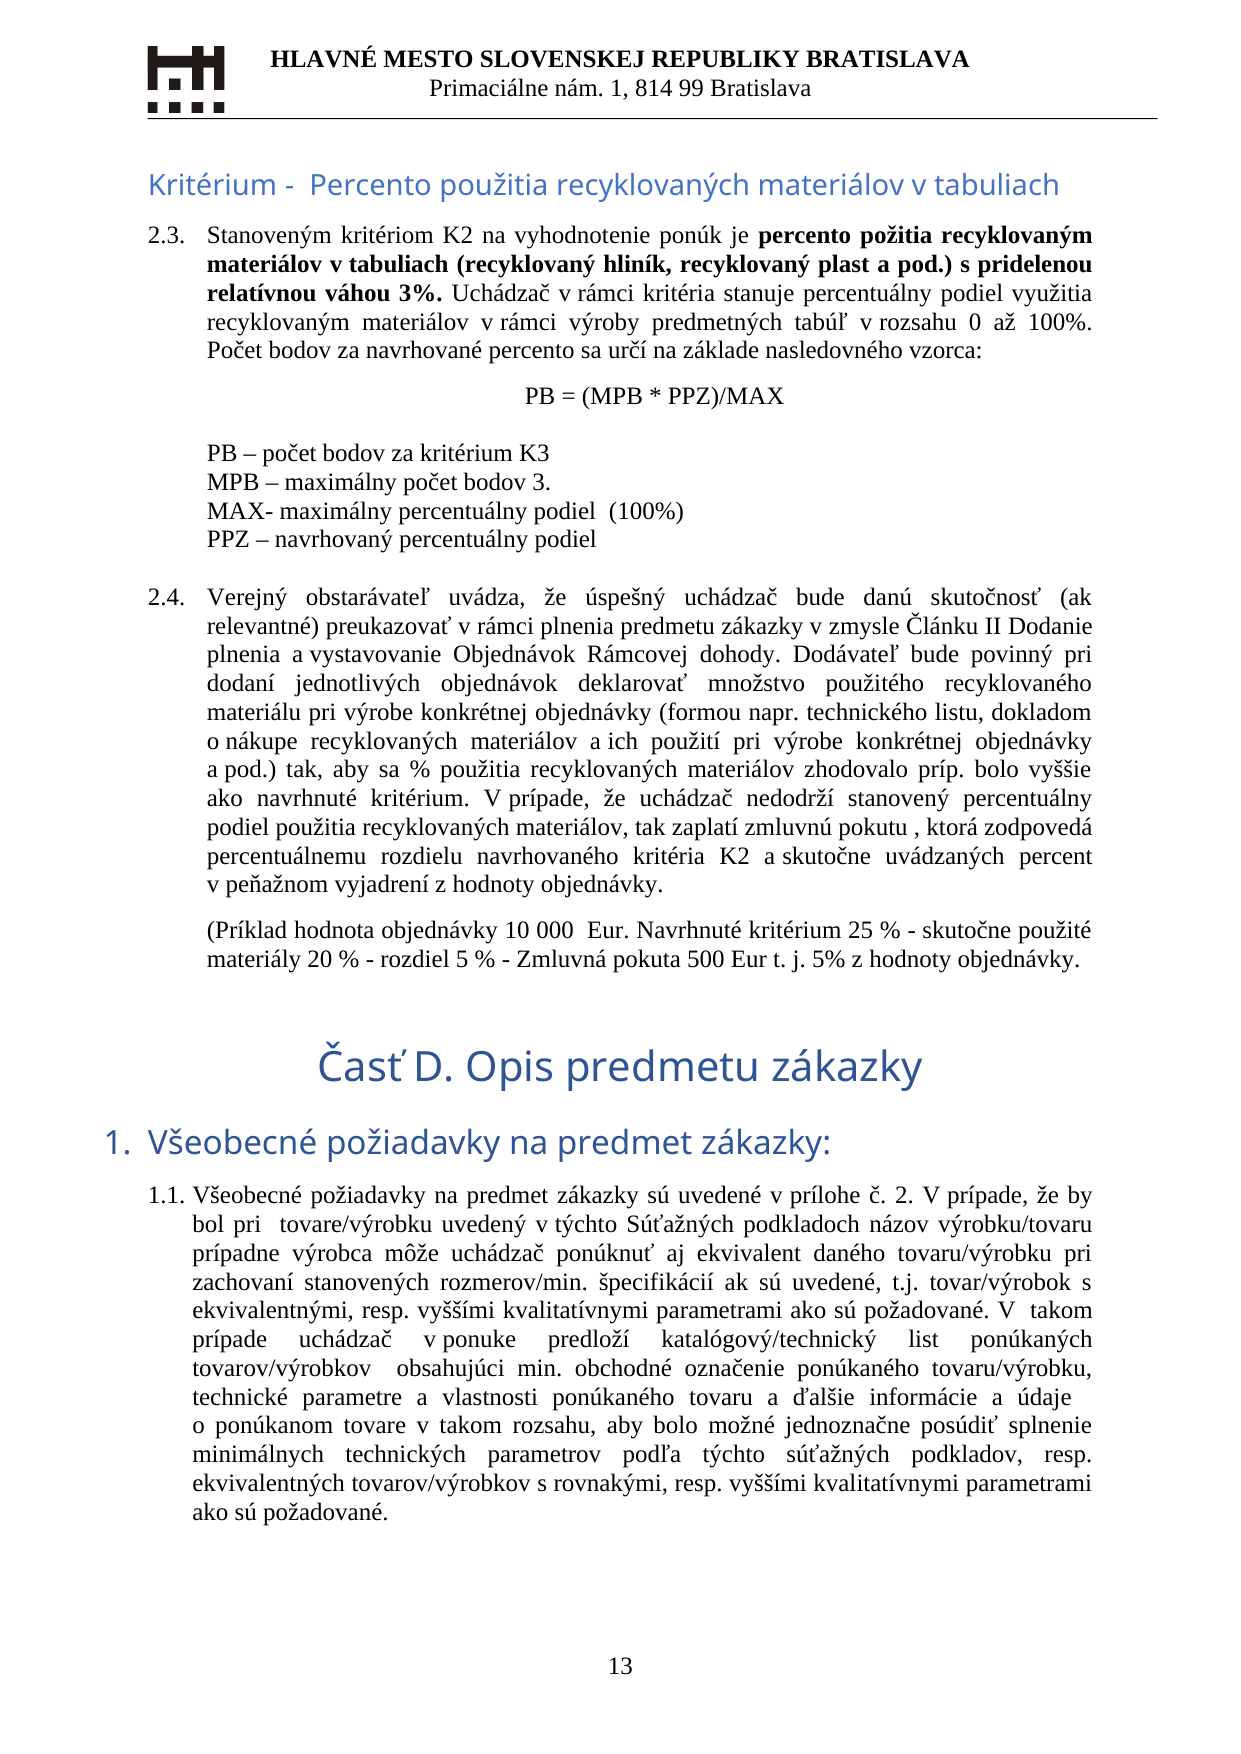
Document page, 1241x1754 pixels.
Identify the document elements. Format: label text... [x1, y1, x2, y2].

subtitle Časť D. Opis predmetu zákazky [148, 1037, 1093, 1093]
text MPB – maximálny počet bodov 3. [148, 467, 1093, 496]
text MAX- maximálny percentuálny podiel (100%) [148, 496, 1093, 524]
list (Príklad hodnota objednávky 10 000 Eur. Navrhnuté kritérium 25 % - skutočne použité materiály 20 % - rozdiel 5 % - Zmluvná pokuta 500 Eur t. j. 5% z hodnoty objednávky. [207, 915, 1093, 972]
list Všeobecné požiadavky na predmet zákazky sú uvedené v prílohe č. 2. V prípade, že by bol pri tovare/výrobku uvedený v týchto Súťažných podkladoch názov výrobku/tovaru prípadne výrobca môže uchádzač ponúknuť aj ekvivalent daného tovaru/výrobku pri zachovaní stanovených rozmerov/min. špecifikácií ak sú uvedené, t.j. tovar/výrobok s ekvivalentnými, resp. vyššími kvalitatívnymi parametrami ako sú požadované. V takom prípade uchádzač v ponuke predloží katalógový/technický list ponúkaných tovarov/výrobkov obsahujúci min. obchodné označenie ponúkaného tovaru/výrobku, technické parametre a vlastnosti ponúkaného tovaru a ďalšie informácie a údaje o ponúkanom tovare v takom rozsahu, aby bolo možné jednoznačne posúdiť splnenie minimálnych technických parametrov podľa týchto súťažných podkladov, resp. ekvivalentných tovarov/výrobkov s rovnakými, resp. vyššími kvalitatívnymi parametrami ako sú požadované. [148, 1181, 1093, 1526]
text PB = (MPB * PPZ)/MAX [223, 381, 1093, 409]
list Stanoveným kritériom K2 na vyhodnotenie ponúk je percento požitia recyklovaným materiálov v tabuliach (recyklovaný hliník, recyklovaný plast a pod.) s pridelenou relatívnou váhou 3%. Uchádzač v rámci kritéria stanuje percentuálny podiel využitia recyklovaným materiálov v rámci výroby predmetných tabúľ v rozsahu 0 až 100%. Počet bodov za navrhované percento sa určí na základe nasledovného vzorca: [148, 220, 1093, 364]
text PPZ – navrhovaný percentuálny podiel [148, 524, 1093, 553]
text PB – počet bodov za kritérium K3 [148, 438, 1093, 467]
picture [147, 46, 225, 113]
subtitle Všeobecné požiadavky na predmet zákazky: [103, 1118, 1093, 1164]
list Verejný obstarávateľ uvádza, že úspešný uchádzač bude danú skutočnosť (ak relevantné) preukazovať v rámci plnenia predmetu zákazky v zmysle Článku II Dodanie plnenia a vystavovanie Objednávok Rámcovej dohody. Dodávateľ bude povinný pri dodaní jednotlivých objednávok deklarovať množstvo použitého recyklovaného materiálu pri výrobe konkrétnej objednávky (formou napr. technického listu, dokladom o nákupe recyklovaných materiálov a ich použití pri výrobe konkrétnej objednávky a pod.) tak, aby sa % použitia recyklovaných materiálov zhodovalo príp. bolo vyššie ako navrhnuté kritérium. V prípade, že uchádzač nedodrží stanovený percentuálny podiel použitia recyklovaných materiálov, tak zaplatí zmluvnú pokutu , ktorá zodpovedá percentuálnemu rozdielu navrhovaného kritéria K2 a skutočne uvádzaných percent v peňažnom vyjadrení z hodnoty objednávky. [148, 582, 1093, 898]
text Kritérium - Percento použitia recyklovaných materiálov v tabuliach [148, 164, 1093, 204]
